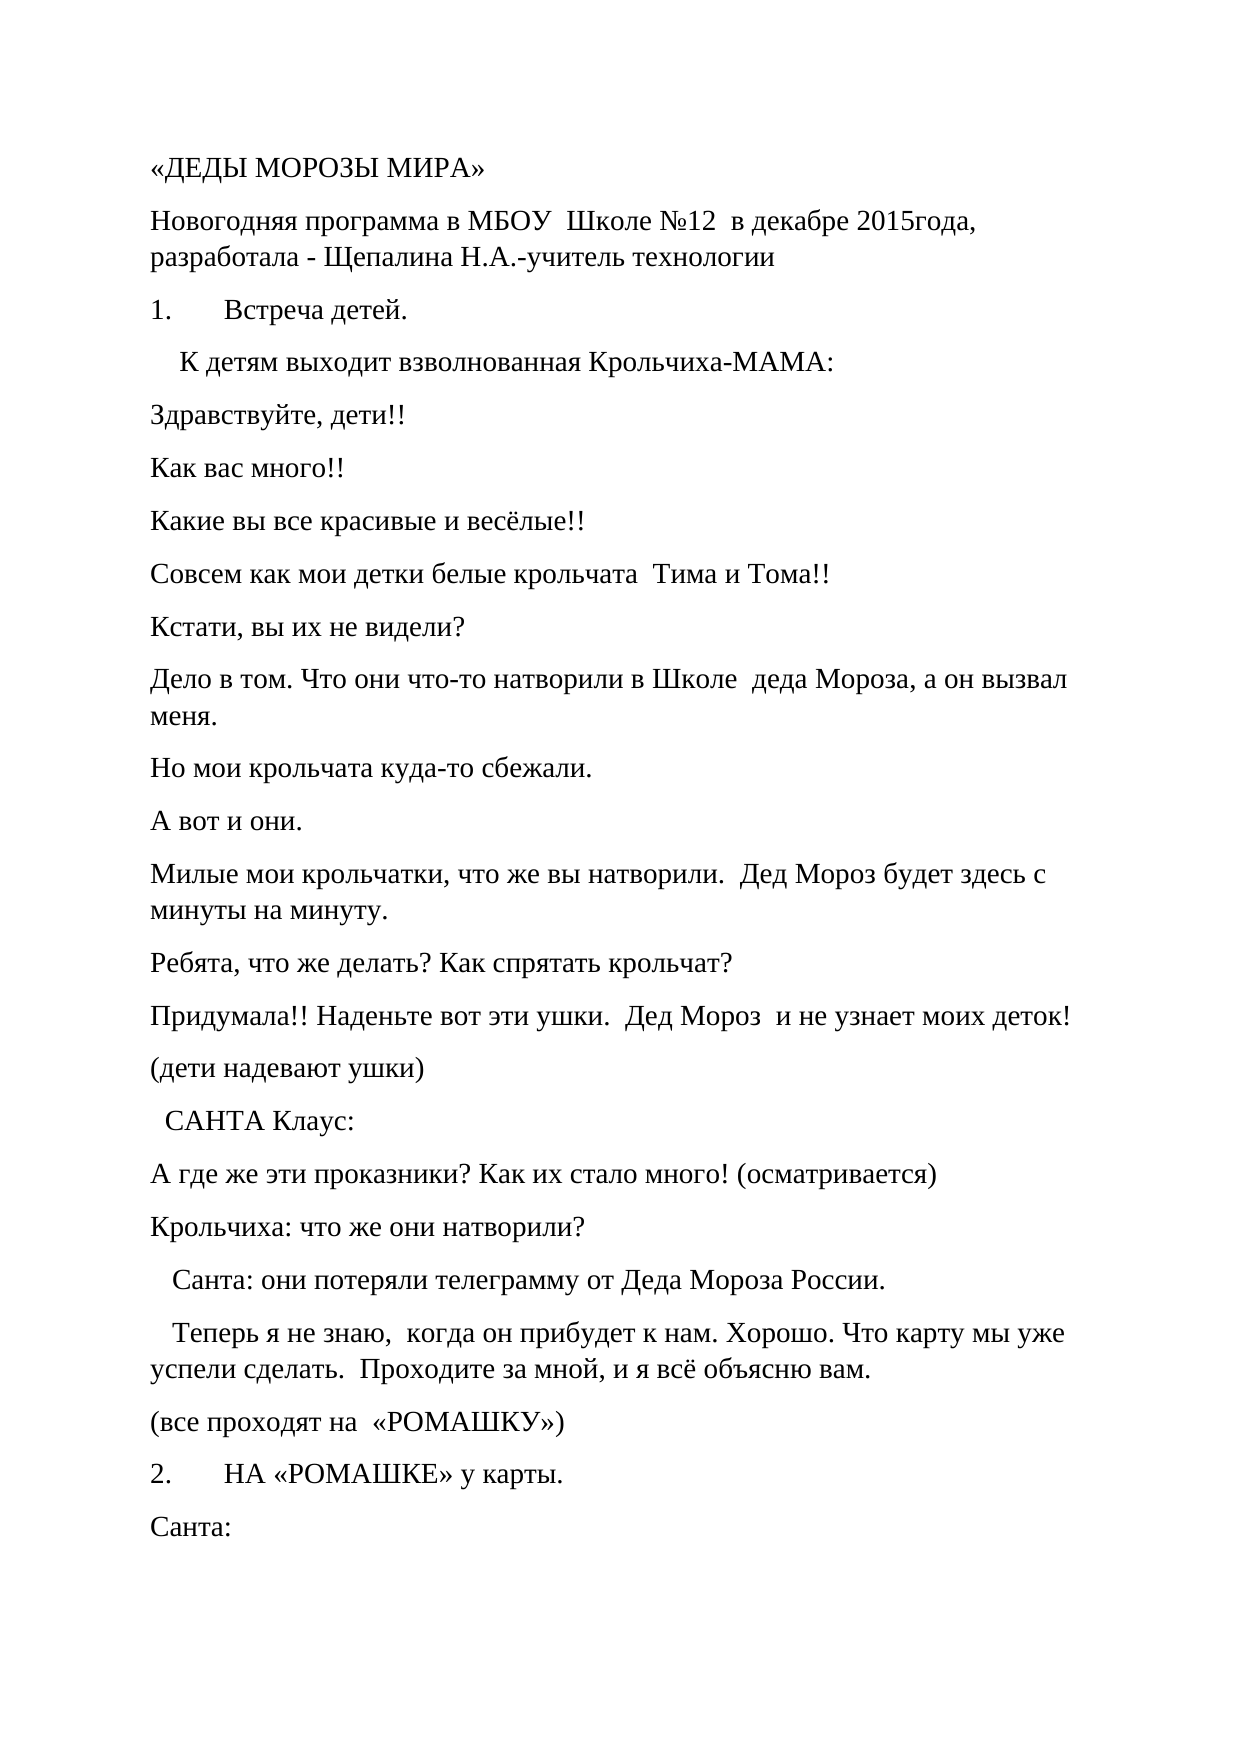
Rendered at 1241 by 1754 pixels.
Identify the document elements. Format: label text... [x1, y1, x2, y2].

text А вот и они. [150, 803, 1090, 837]
text (дети надевают ушки) [150, 1051, 1090, 1084]
text Новогодняя программа в МБОУ Школе №12 в декабре 2015года, разработала - Щепалина Н.А.-учитель технологии [150, 203, 1090, 272]
text Совсем как мои детки белые крольчата Тима и Тома!! [150, 556, 1090, 589]
text Кстати, вы их не видели? [150, 609, 1090, 642]
text Здравствуйте, дети!! [150, 397, 1090, 431]
text «ДЕДЫ МОРОЗЫ МИРА» [150, 150, 1090, 183]
text (все проходят на «РОМАШКУ») [150, 1404, 1090, 1437]
text Крольчиха: что же они натворили? [150, 1209, 1090, 1243]
text Как вас много!! [150, 450, 1090, 484]
text К детям выходит взволнованная Крольчиха-МАМА: [150, 344, 1090, 378]
text Теперь я не знаю, когда он прибудет к нам. Хорошо. Что карту мы уже успели сделать. Проходите за мной, и я всё объясню вам. [150, 1315, 1090, 1384]
text Ребята, что же делать? Как спрятать крольчат? [150, 945, 1090, 978]
text Но мои крольчата куда-то сбежали. [150, 750, 1090, 784]
text Милые мои крольчатки, что же вы натворили. Дед Мороз будет здесь с минуты на минуту. [150, 856, 1090, 926]
text Дело в том. Что они что-то натворили в Школе деда Мороза, а он вызвал меня. [150, 661, 1090, 731]
text Придумала!! Наденьте вот эти ушки. Дед Мороз и не узнает моих деток! [150, 998, 1090, 1031]
text 2. НА «РОМАШКЕ» у карты. [150, 1456, 1090, 1490]
text Санта: [150, 1509, 1090, 1543]
text Какие вы все красивые и весёлые!! [150, 503, 1090, 537]
text 1. Встреча детей. [150, 292, 1090, 325]
text Санта: они потеряли телеграмму от Деда Мороза России. [150, 1262, 1090, 1295]
text САНТА Клаус: [150, 1103, 1090, 1137]
text А где же эти проказники? Как их стало много! (осматривается) [150, 1156, 1090, 1190]
